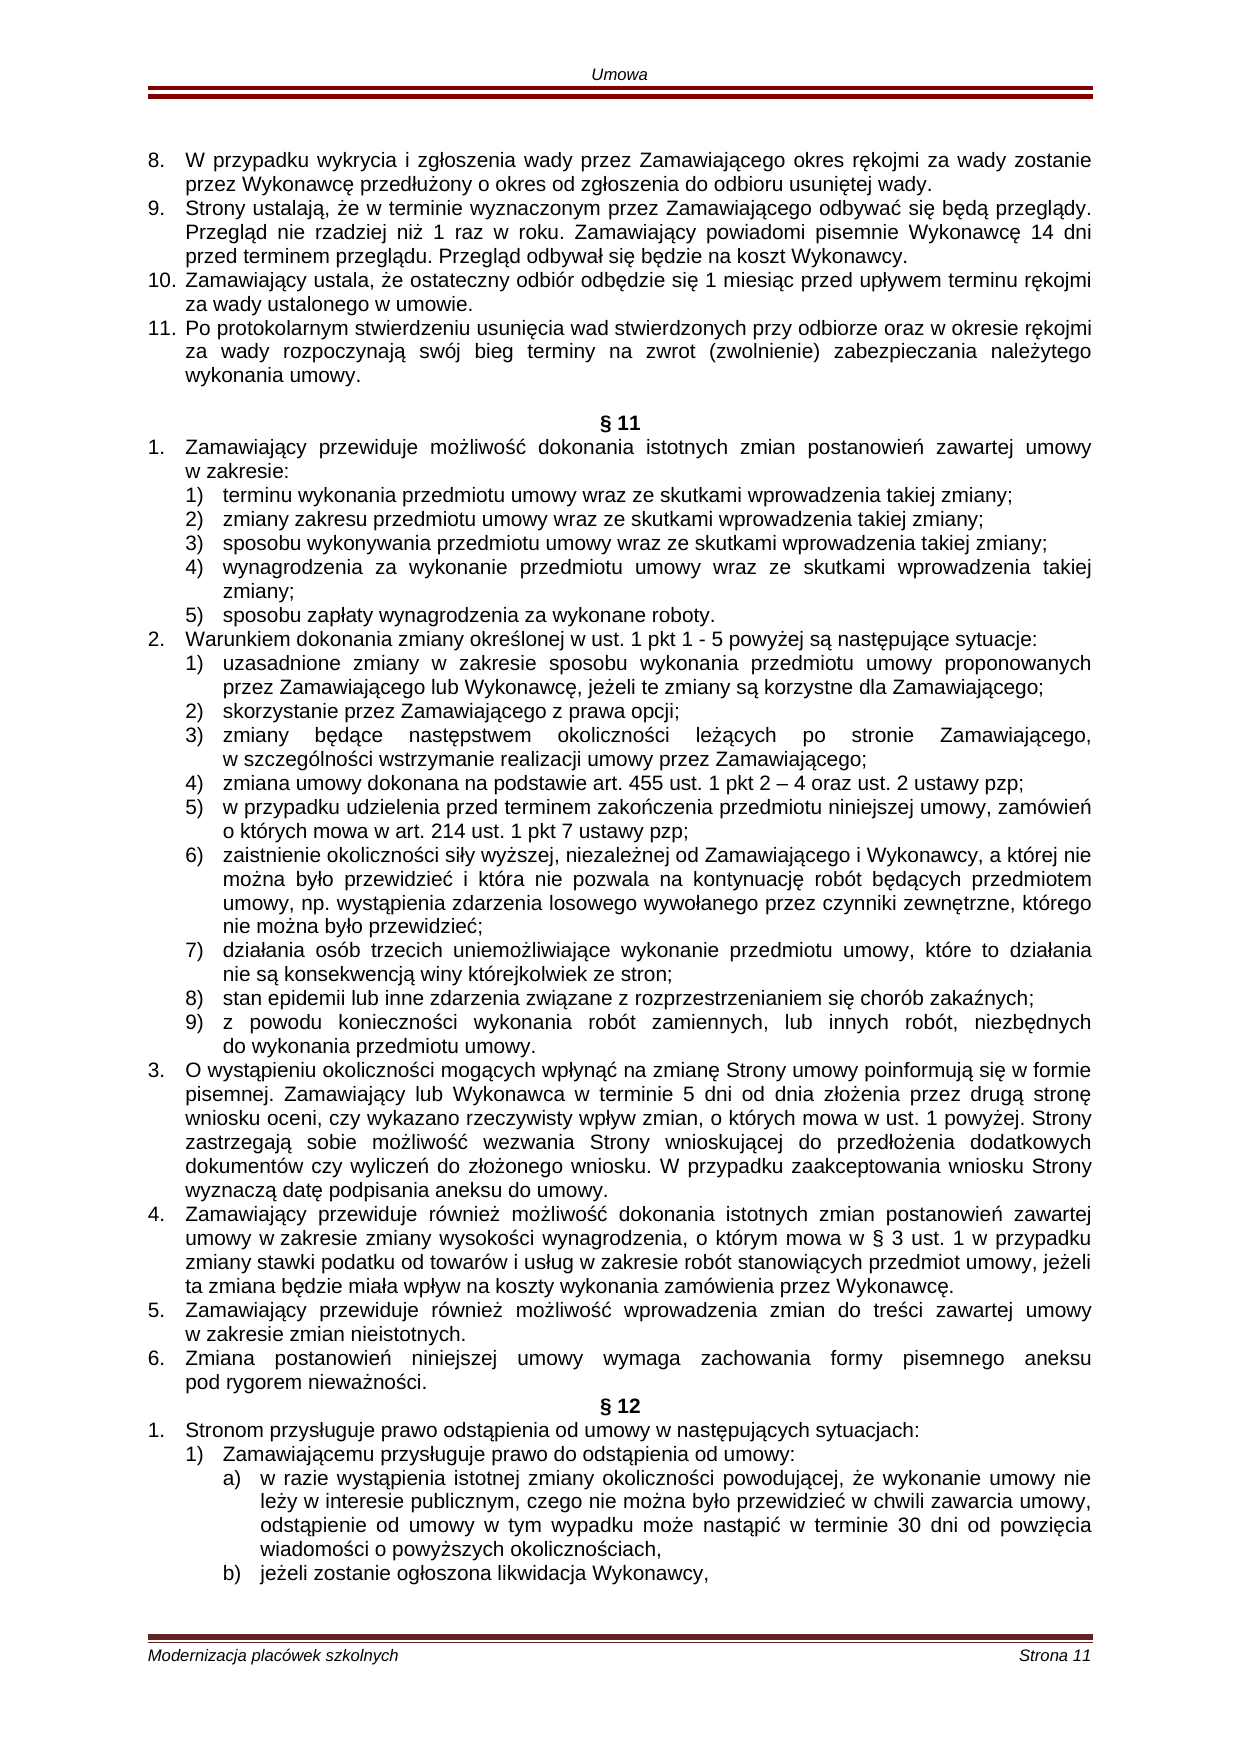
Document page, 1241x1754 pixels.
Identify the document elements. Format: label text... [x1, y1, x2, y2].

list Zamawiający przewiduje również możliwość dokonania istotnych zmian postanowień zawartej umowy w zakresie zmiany wysokości wynagrodzenia, o którym mowa w § 3 ust. 1 w przypadku zmiany stawki podatku od towarów i usług w zakresie robót stanowiących przedmiot umowy, jeżeli ta zmiana będzie miała wpływ na koszty wykonania zamówienia przez Wykonawcę. [148, 1202, 1093, 1298]
list uzasadnione zmiany w zakresie sposobu wykonania przedmiotu umowy proponowanych przez Zamawiającego lub Wykonawcę, jeżeli te zmiany są korzystne dla Zamawiającego; [185, 651, 1093, 699]
list zaistnienie okoliczności siły wyższej, niezależnej od Zamawiającego i Wykonawcy, a której nie można było przewidzieć i która nie pozwala na kontynuację robót będących przedmiotem umowy, np. wystąpienia zdarzenia losowego wywołanego przez czynniki zewnętrzne, którego nie można było przewidzieć; [185, 842, 1093, 938]
list Zamawiającemu przysługuje prawo do odstąpienia od umowy: [185, 1441, 1093, 1465]
list skorzystanie przez Zamawiającego z prawa opcji; [185, 699, 1093, 723]
list w przypadku udzielenia przed terminem zakończenia przedmiotu niniejszej umowy, zamówień o których mowa w art. 214 ust. 1 pkt 7 ustawy pzp; [185, 794, 1093, 842]
list Zmiana postanowień niniejszej umowy wymaga zachowania formy pisemnego aneksu pod rygorem nieważności. [148, 1346, 1093, 1393]
list terminu wykonania przedmiotu umowy wraz ze skutkami wprowadzenia takiej zmiany; [185, 483, 1093, 507]
list W przypadku wykrycia i zgłoszenia wady przez Zamawiającego okres rękojmi za wady zostanie przez Wykonawcę przedłużony o okres od zgłoszenia do odbioru usuniętej wady. [148, 148, 1093, 196]
list Zamawiający przewiduje możliwość dokonania istotnych zmian postanowień zawartej umowy w zakresie: [148, 435, 1093, 483]
list w razie wystąpienia istotnej zmiany okoliczności powodującej, że wykonanie umowy nie leży w interesie publicznym, czego nie można było przewidzieć w chwili zawarcia umowy, odstąpienie od umowy w tym wypadku może nastąpić w terminie 30 dni od powzięcia wiadomości o powyższych okolicznościach, [223, 1465, 1093, 1561]
text § 11 [148, 411, 1093, 435]
text § 12 [148, 1393, 1093, 1417]
list sposobu zapłaty wynagrodzenia za wykonane roboty. [185, 603, 1093, 627]
list zmiana umowy dokonana na podstawie art. 455 ust. 1 pkt 2 – 4 oraz ust. 2 ustawy pzp; [185, 771, 1093, 794]
list działania osób trzecich uniemożliwiające wykonanie przedmiotu umowy, które to działania nie są konsekwencją winy którejkolwiek ze stron; [185, 938, 1093, 986]
list Stronom przysługuje prawo odstąpienia od umowy w następujących sytuacjach: [148, 1417, 1093, 1441]
list Strony ustalają, że w terminie wyznaczonym przez Zamawiającego odbywać się będą przeglądy. Przegląd nie rzadziej niż 1 raz w roku. Zamawiający powiadomi pisemnie Wykonawcę 14 dni przed terminem przeglądu. Przegląd odbywał się będzie na koszt Wykonawcy. [148, 196, 1093, 267]
list wynagrodzenia za wykonanie przedmiotu umowy wraz ze skutkami wprowadzenia takiej zmiany; [185, 555, 1093, 603]
list O wystąpieniu okoliczności mogących wpłynąć na zmianę Strony umowy poinformują się w formie pisemnej. Zamawiający lub Wykonawca w terminie 5 dni od dnia złożenia przez drugą stronę wniosku oceni, czy wykazano rzeczywisty wpływ zmian, o których mowa w ust. 1 powyżej. Strony zastrzegają sobie możliwość wezwania Strony wnioskującej do przedłożenia dodatkowych dokumentów czy wyliczeń do złożonego wniosku. W przypadku zaakceptowania wniosku Strony wyznaczą datę podpisania aneksu do umowy. [148, 1058, 1093, 1202]
list zmiany będące następstwem okoliczności leżących po stronie Zamawiającego, w szczególności wstrzymanie realizacji umowy przez Zamawiającego; [185, 723, 1093, 771]
list Zamawiający ustala, że ostateczny odbiór odbędzie się 1 miesiąc przed upływem terminu rękojmi za wady ustalonego w umowie. [148, 267, 1093, 315]
list Zamawiający przewiduje również możliwość wprowadzenia zmian do treści zawartej umowy w zakresie zmian nieistotnych. [148, 1298, 1093, 1346]
list jeżeli zostanie ogłoszona likwidacja Wykonawcy, [223, 1561, 1093, 1585]
list stan epidemii lub inne zdarzenia związane z rozprzestrzenianiem się chorób zakaźnych; [185, 986, 1093, 1010]
list z powodu konieczności wykonania robót zamiennych, lub innych robót, niezbędnych do wykonania przedmiotu umowy. [185, 1010, 1093, 1058]
list zmiany zakresu przedmiotu umowy wraz ze skutkami wprowadzenia takiej zmiany; [185, 507, 1093, 531]
list Warunkiem dokonania zmiany określonej w ust. 1 pkt 1 - 5 powyżej są następujące sytuacje: [148, 627, 1093, 651]
list Po protokolarnym stwierdzeniu usunięcia wad stwierdzonych przy odbiorze oraz w okresie rękojmi za wady rozpoczynają swój bieg terminy na zwrot (zwolnienie) zabezpieczania należytego wykonania umowy. [148, 315, 1093, 387]
list sposobu wykonywania przedmiotu umowy wraz ze skutkami wprowadzenia takiej zmiany; [185, 531, 1093, 555]
